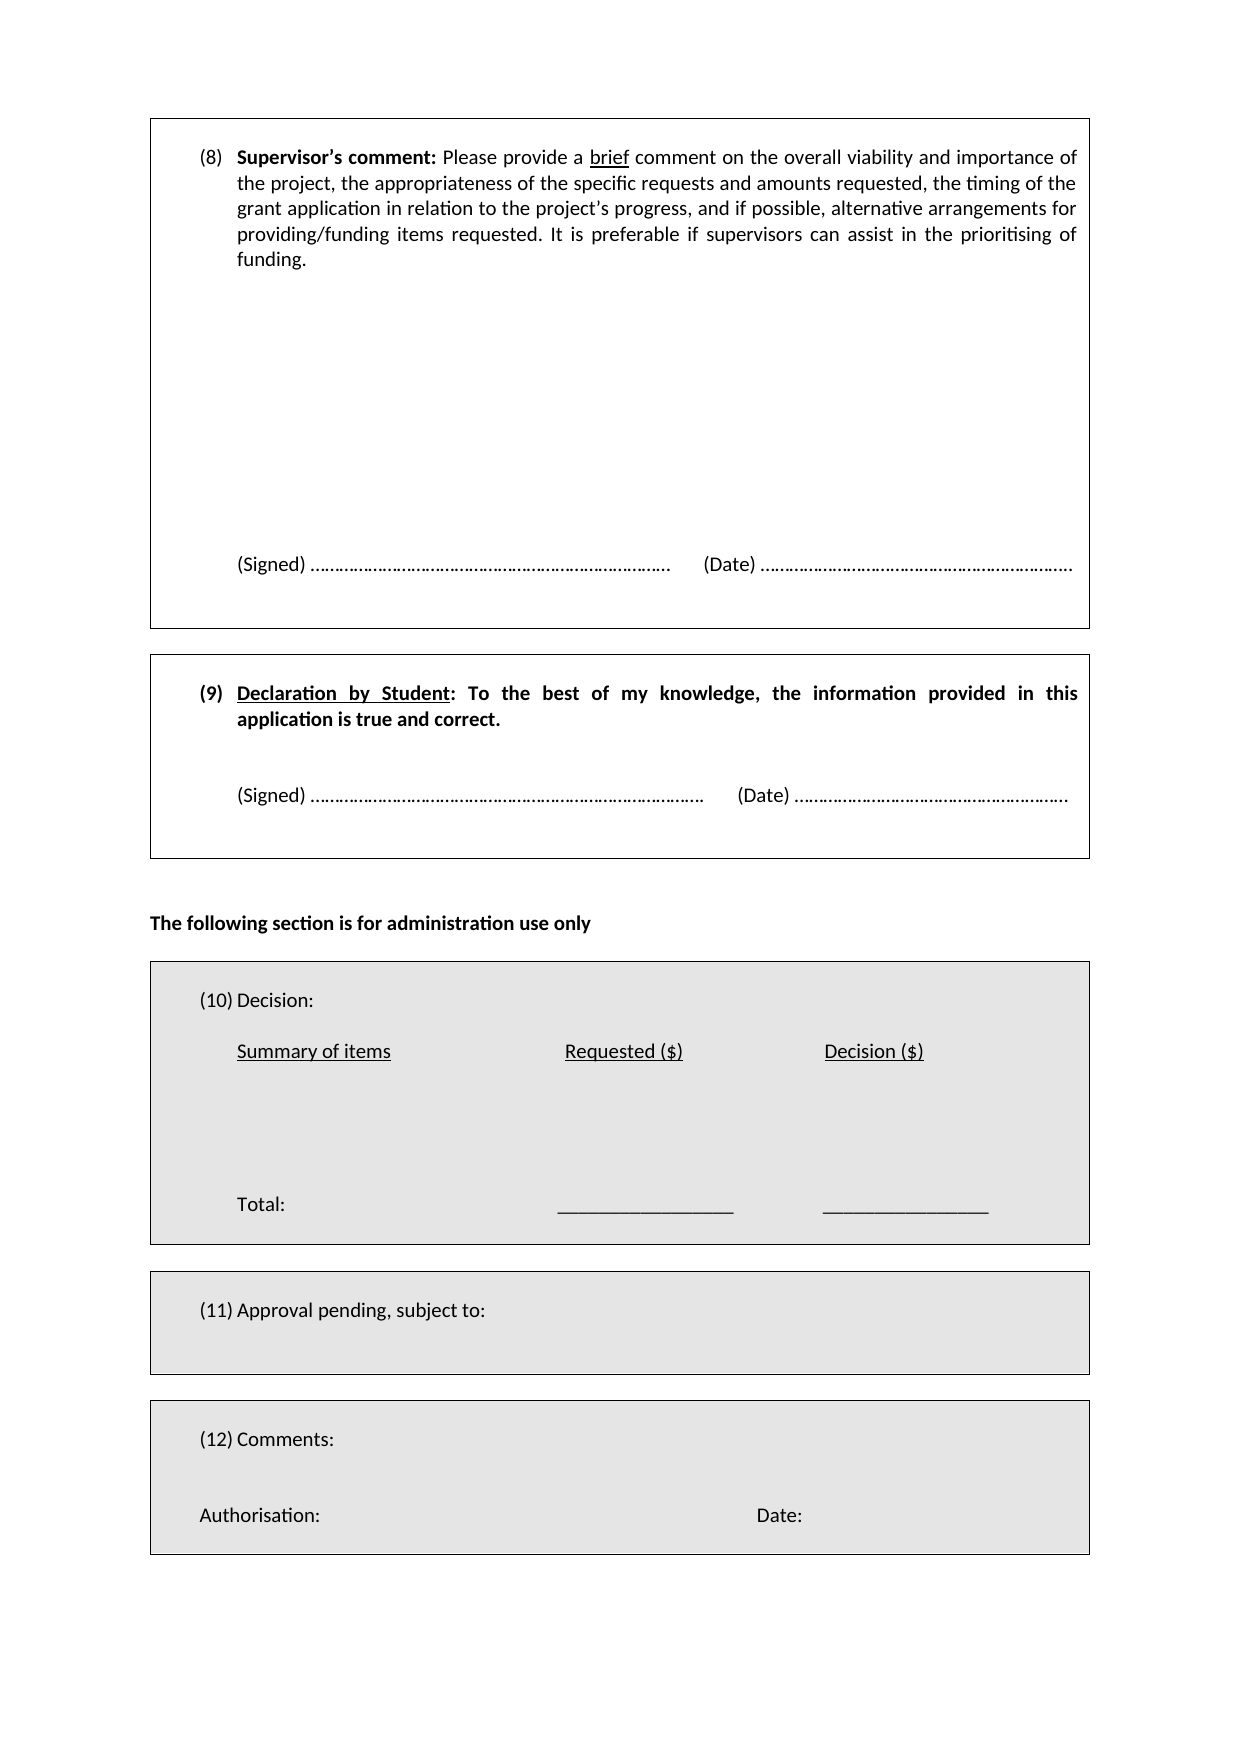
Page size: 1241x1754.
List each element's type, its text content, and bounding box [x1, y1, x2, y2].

table_header Supervisor’s comment: Please provide a brief comment on the overall viability and importance of the project, the appropriateness of the specific requests and amounts requested, the timing of the grant application in relation to the project’s progress, and if possible, alternative arrangements for providing/funding items requested. It is preferable if supervisors can assist in the prioritising of funding. (Signed) ………………………………………………………………… (Date) ……………………………………………………….. [151, 119, 1089, 627]
table_header Approval pending, subject to: [151, 1272, 1089, 1373]
text The following section is for administration use only [150, 910, 1090, 936]
table_header Decision: Summary of items Requested ($) Decision ($) Total: _________________ ________________ [151, 962, 1089, 1244]
table_header Comments: Authorisation: Date: [151, 1401, 1089, 1553]
table_header Declaration by Student: To the best of my knowledge, the information provided in this application is true and correct. (Signed) ………………………………………………………………………. (Date) ………………………………………………… [151, 655, 1089, 858]
